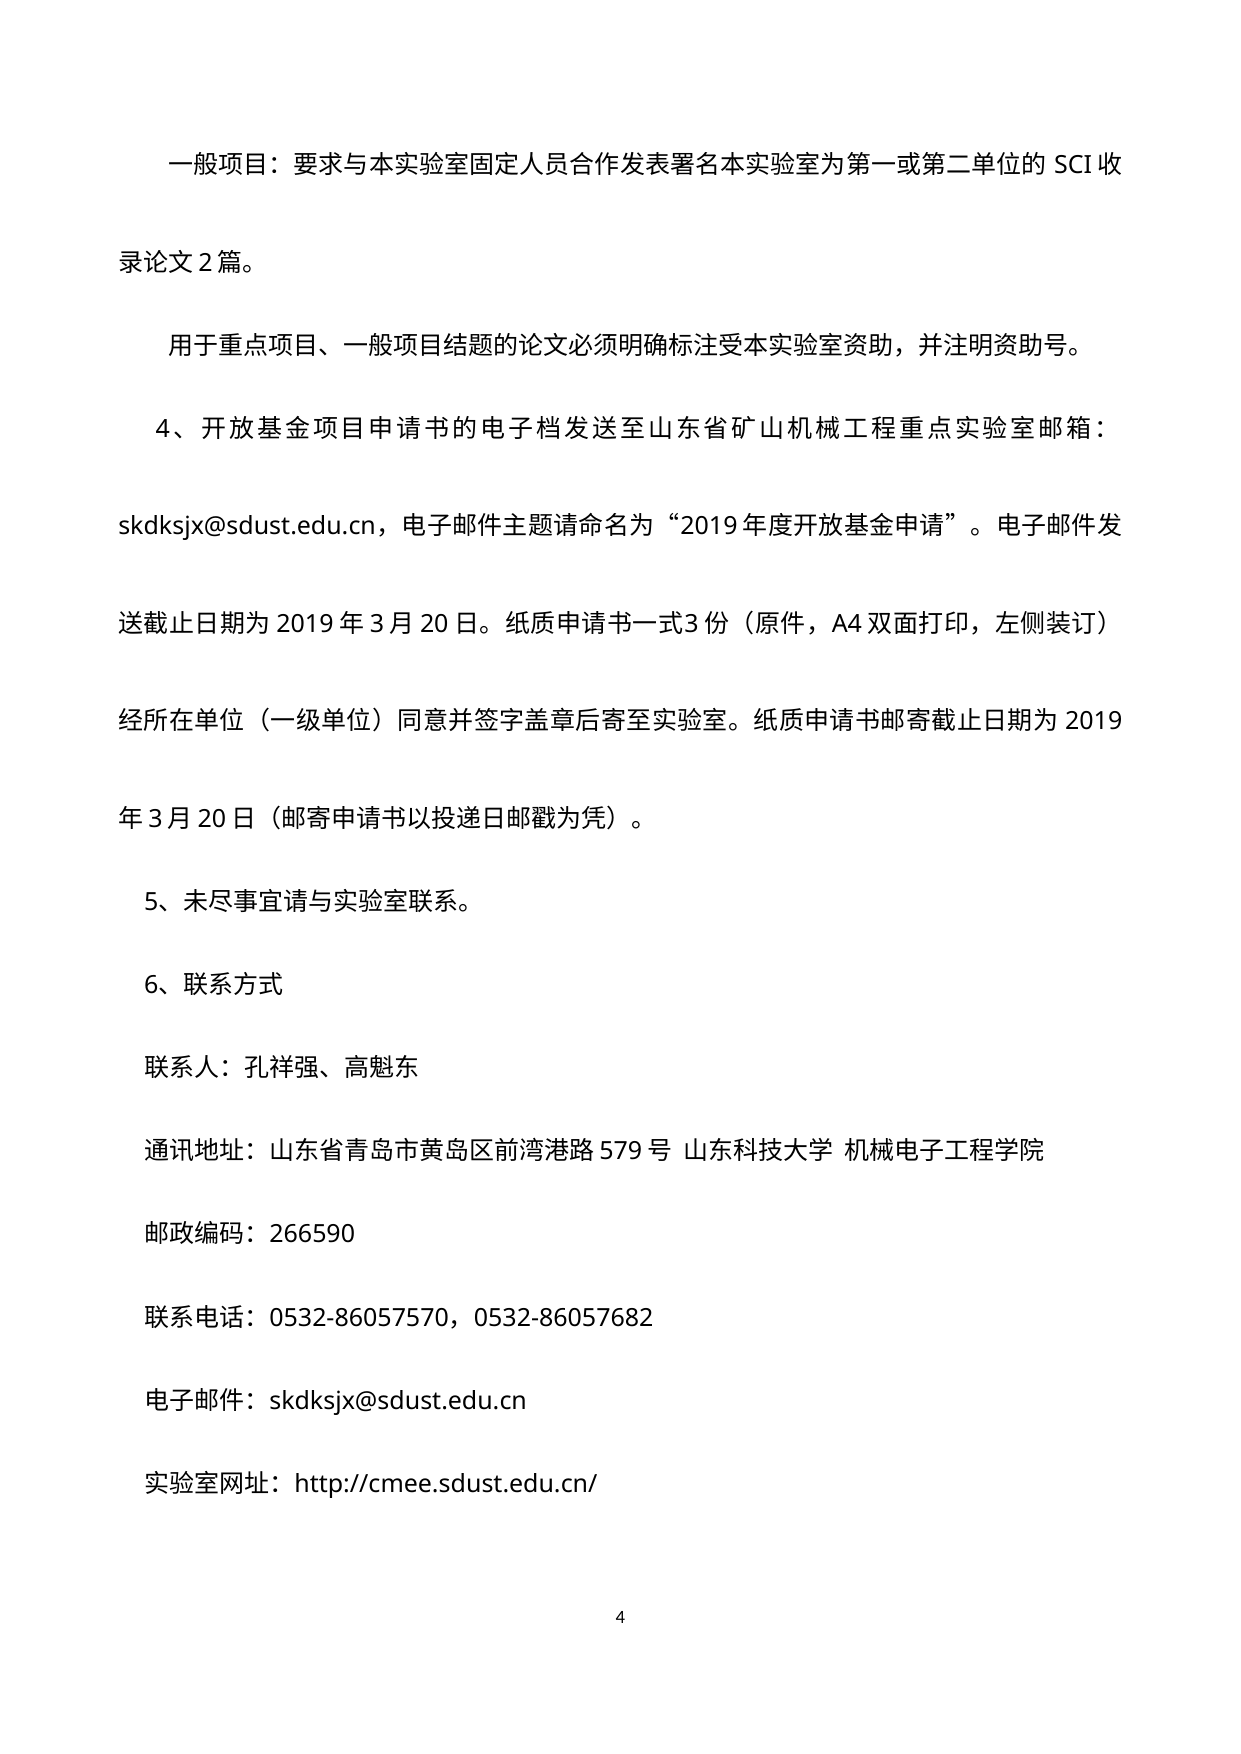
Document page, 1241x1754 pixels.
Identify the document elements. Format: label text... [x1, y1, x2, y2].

text 通讯地址：山东省青岛市黄岛区前湾港路579号 山东科技大学 机械电子工程学院 [118, 1116, 1122, 1181]
text 一般项目：要求与本实验室固定人员合作发表署名本实验室为第一或第二单位的SCI收录论文2篇。 [118, 130, 1122, 293]
text 实验室网址：http://cmee.sdust.edu.cn/ [118, 1449, 1122, 1514]
text 联系人：孔祥强、高魁东 [118, 1033, 1122, 1098]
text 用于重点项目、一般项目结题的论文必须明确标注受本实验室资助，并注明资助号。 [118, 311, 1122, 376]
text 电子邮件：skdksjx@sdust.edu.cn [118, 1366, 1122, 1431]
text 4、开放基金项目申请书的电子档发送至山东省矿山机械工程重点实验室邮箱：skdksjx@sdust.edu.cn，电子邮件主题请命名为“2019年度开放基金申请”。电子邮件发送截止日期为2019年3月20日。纸质申请书一式‍3份（原件，A4双面打印，左侧装订）经所在单位（一级单位）同意并签字盖章后寄至实验室。纸质申请书邮寄截止日期为2019年3月20日（邮寄申请书以投递日邮戳为凭）。 [118, 394, 1122, 849]
text 5、未尽事宜请与实验室联系。 [118, 867, 1122, 932]
text 联系电话：0532-86057570，0532-86057682 [118, 1283, 1122, 1348]
text 6、联系方式 [118, 950, 1122, 1015]
text 邮政编码：266590 [118, 1199, 1122, 1264]
